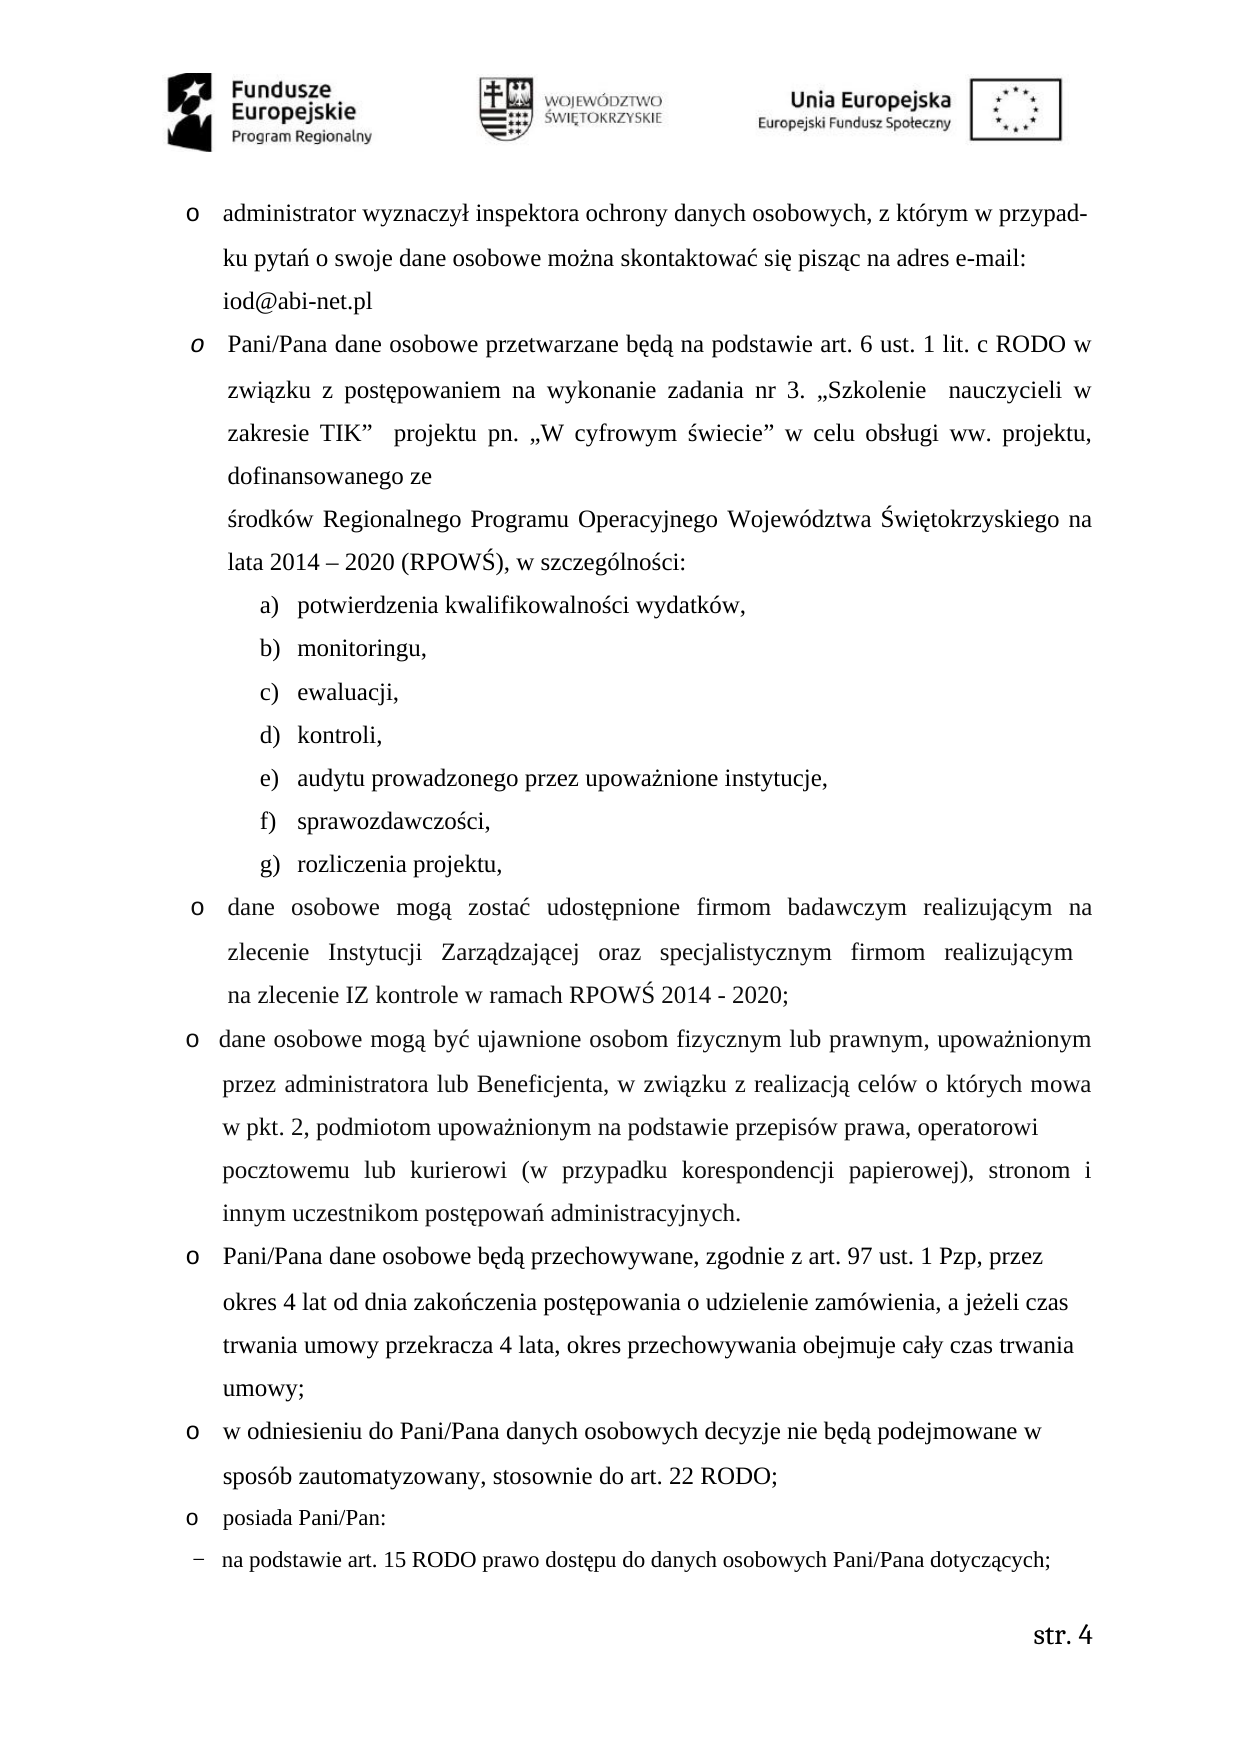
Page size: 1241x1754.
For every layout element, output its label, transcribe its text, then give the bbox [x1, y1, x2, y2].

list potwierdzenia kwalifikowalności wydatków, [259, 590, 1092, 619]
list administrator wyznaczył inspektora ochrony danych osobowych, z którym w przypad-ku pytań o swoje dane osobowe można skontaktować się pisząc na adres e-mail: iod@abi-net.pl [185, 198, 1092, 315]
list dane osobowe mogą zostać udostępnione firmom badawczym realizującym na zlecenie Instytucji Zarządzającej oraz specjalistycznym firmom realizującym na zlecenie IZ kontrole w ramach RPOWŚ 2014 - 2020; [190, 892, 1092, 1009]
text pocztowemu lub kurierowi (w przypadku korespondencji papierowej), stronom i innym uczestnikom postępowań administracyjnych. [222, 1155, 1092, 1227]
list środków Regionalnego Programu Operacyjnego Województwa Świętokrzyskiego na lata 2014 – 2020 (RPOWŚ), w szczególności: [227, 504, 1092, 576]
list w odniesieniu do Pani/Pana danych osobowych decyzje nie będą podejmowane w sposób zautomatyzowany, stosownie do art. 22 RODO; [185, 1416, 1092, 1490]
list posiada Pani/Pan: [185, 1504, 1092, 1532]
list Pani/Pana dane osobowe będą przechowywane, zgodnie z art. 97 ust. 1 Pzp, przez okres 4 lat od dnia zakończenia postępowania o udzielenie zamówienia, a jeżeli czas trwania umowy przekracza 4 lata, okres przechowywania obejmuje cały czas trwania umowy; [185, 1241, 1092, 1402]
list kontroli, [259, 720, 1092, 748]
list Pani/Pana dane osobowe przetwarzane będą na podstawie art. 6 ust. 1 lit. c RODO w związku z postępowaniem na wykonanie zadania nr 3. „Szkolenie nauczycieli w zakresie TIK” projektu pn. „W cyfrowym świecie” w celu obsługi ww. projektu, dofinansowanego ze [190, 329, 1092, 490]
list monitoringu, [259, 633, 1092, 662]
list sprawozdawczości, [259, 806, 1092, 835]
list audytu prowadzonego przez upoważnione instytucje, [259, 763, 1092, 792]
list rozliczenia projektu, [259, 849, 1092, 878]
list dane osobowe mogą być ujawnione osobom fizycznym lub prawnym, upoważnionym przez administratora lub Beneficjenta, w związku z realizacją celów o których mowa w pkt. 2, podmiotom upoważnionym na podstawie przepisów prawa, operatorowi [185, 1024, 1092, 1141]
list ewaluacji, [259, 677, 1092, 705]
list na podstawie art. 15 RODO prawo dostępu do danych osobowych Pani/Pana dotyczących; [192, 1547, 1092, 1573]
